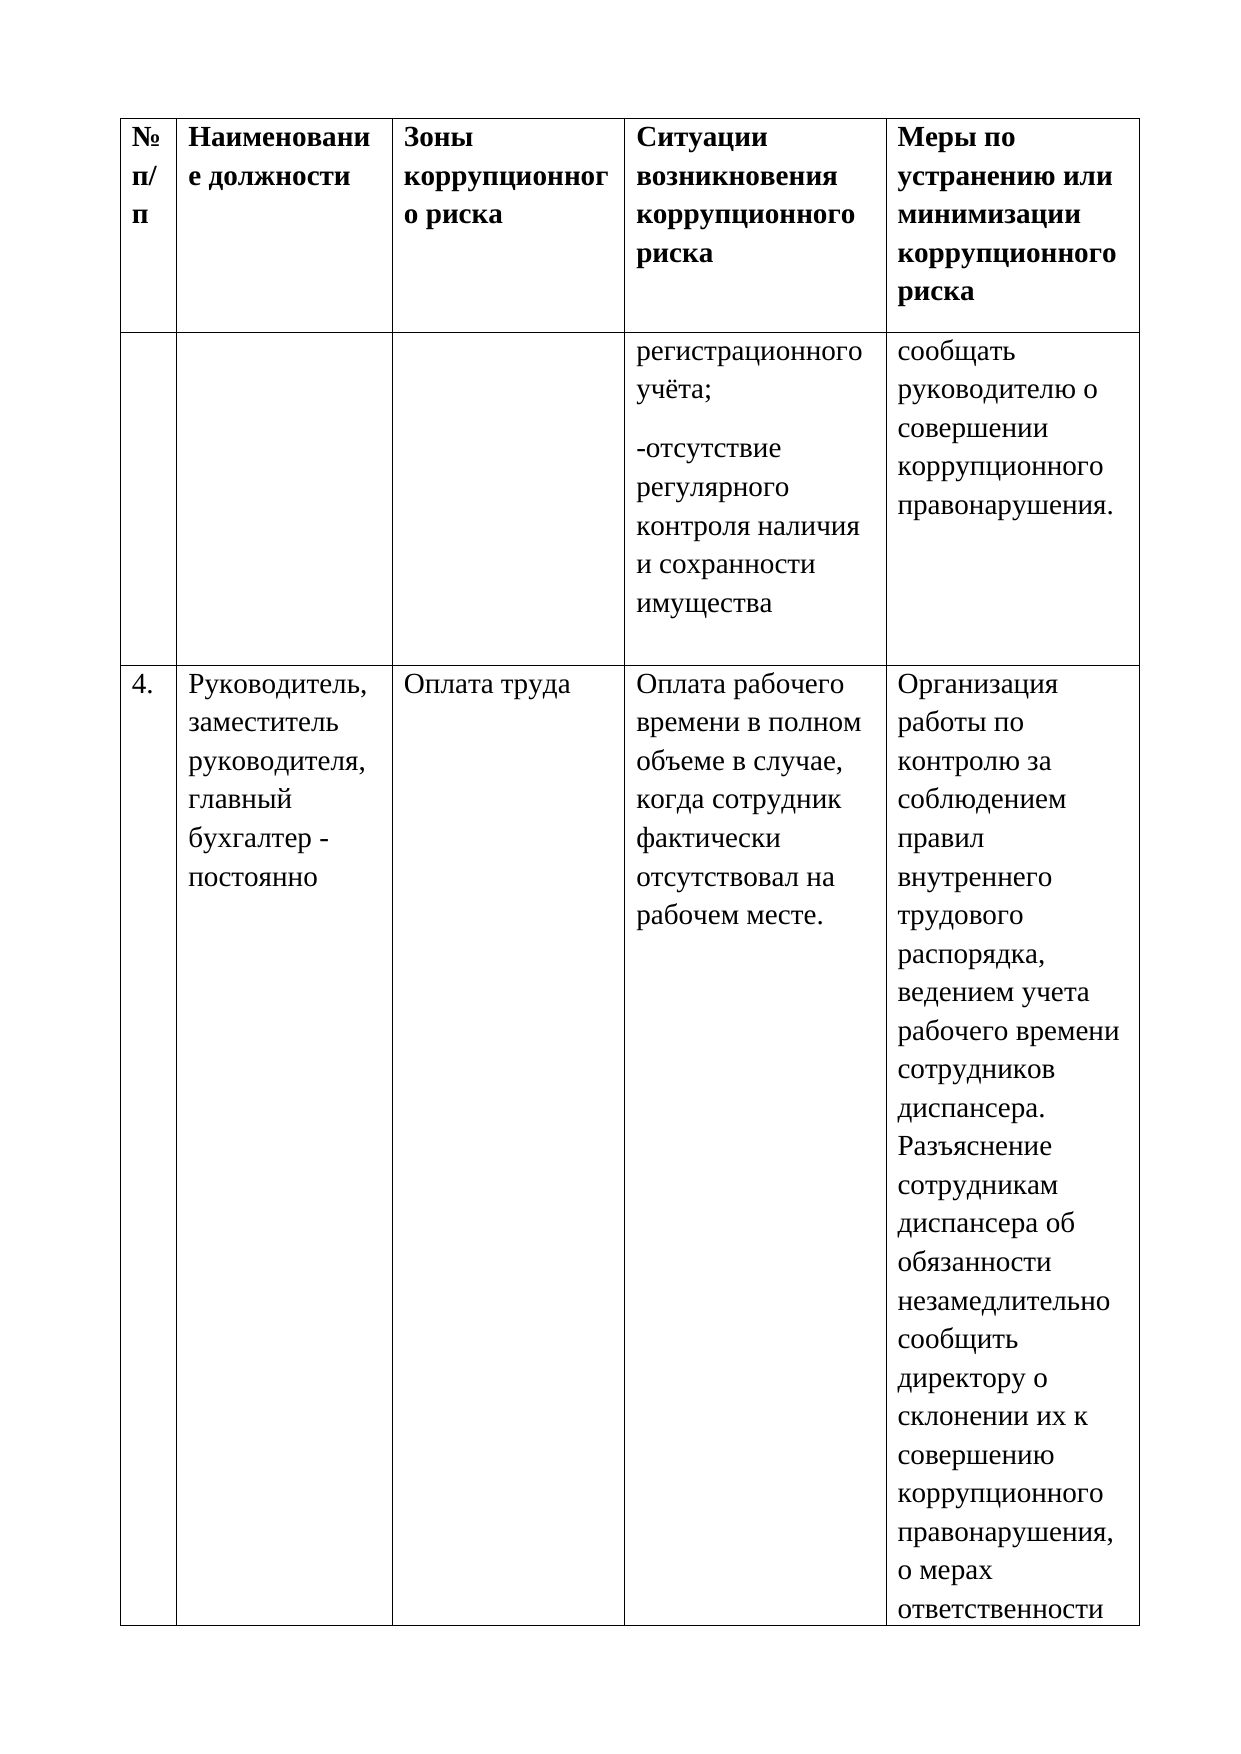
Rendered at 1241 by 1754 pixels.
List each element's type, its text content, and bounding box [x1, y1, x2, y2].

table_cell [887, 666, 1139, 1624]
table_cell 4. [121, 666, 176, 1624]
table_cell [625, 666, 886, 1624]
table_cell Оплата труда [393, 666, 624, 1624]
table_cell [177, 666, 392, 1624]
table_header № п/п [121, 119, 176, 332]
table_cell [393, 333, 624, 665]
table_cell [625, 333, 886, 665]
table_header Наименование должности [177, 119, 392, 332]
table_header Ситуации возникновения коррупционного риска [625, 119, 886, 332]
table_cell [177, 333, 392, 665]
table_cell 3. [121, 333, 176, 665]
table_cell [887, 333, 1139, 665]
table_header Зоны коррупционного риска [393, 119, 624, 332]
table_header Меры по устранению или минимизации коррупционного риска [887, 119, 1139, 332]
